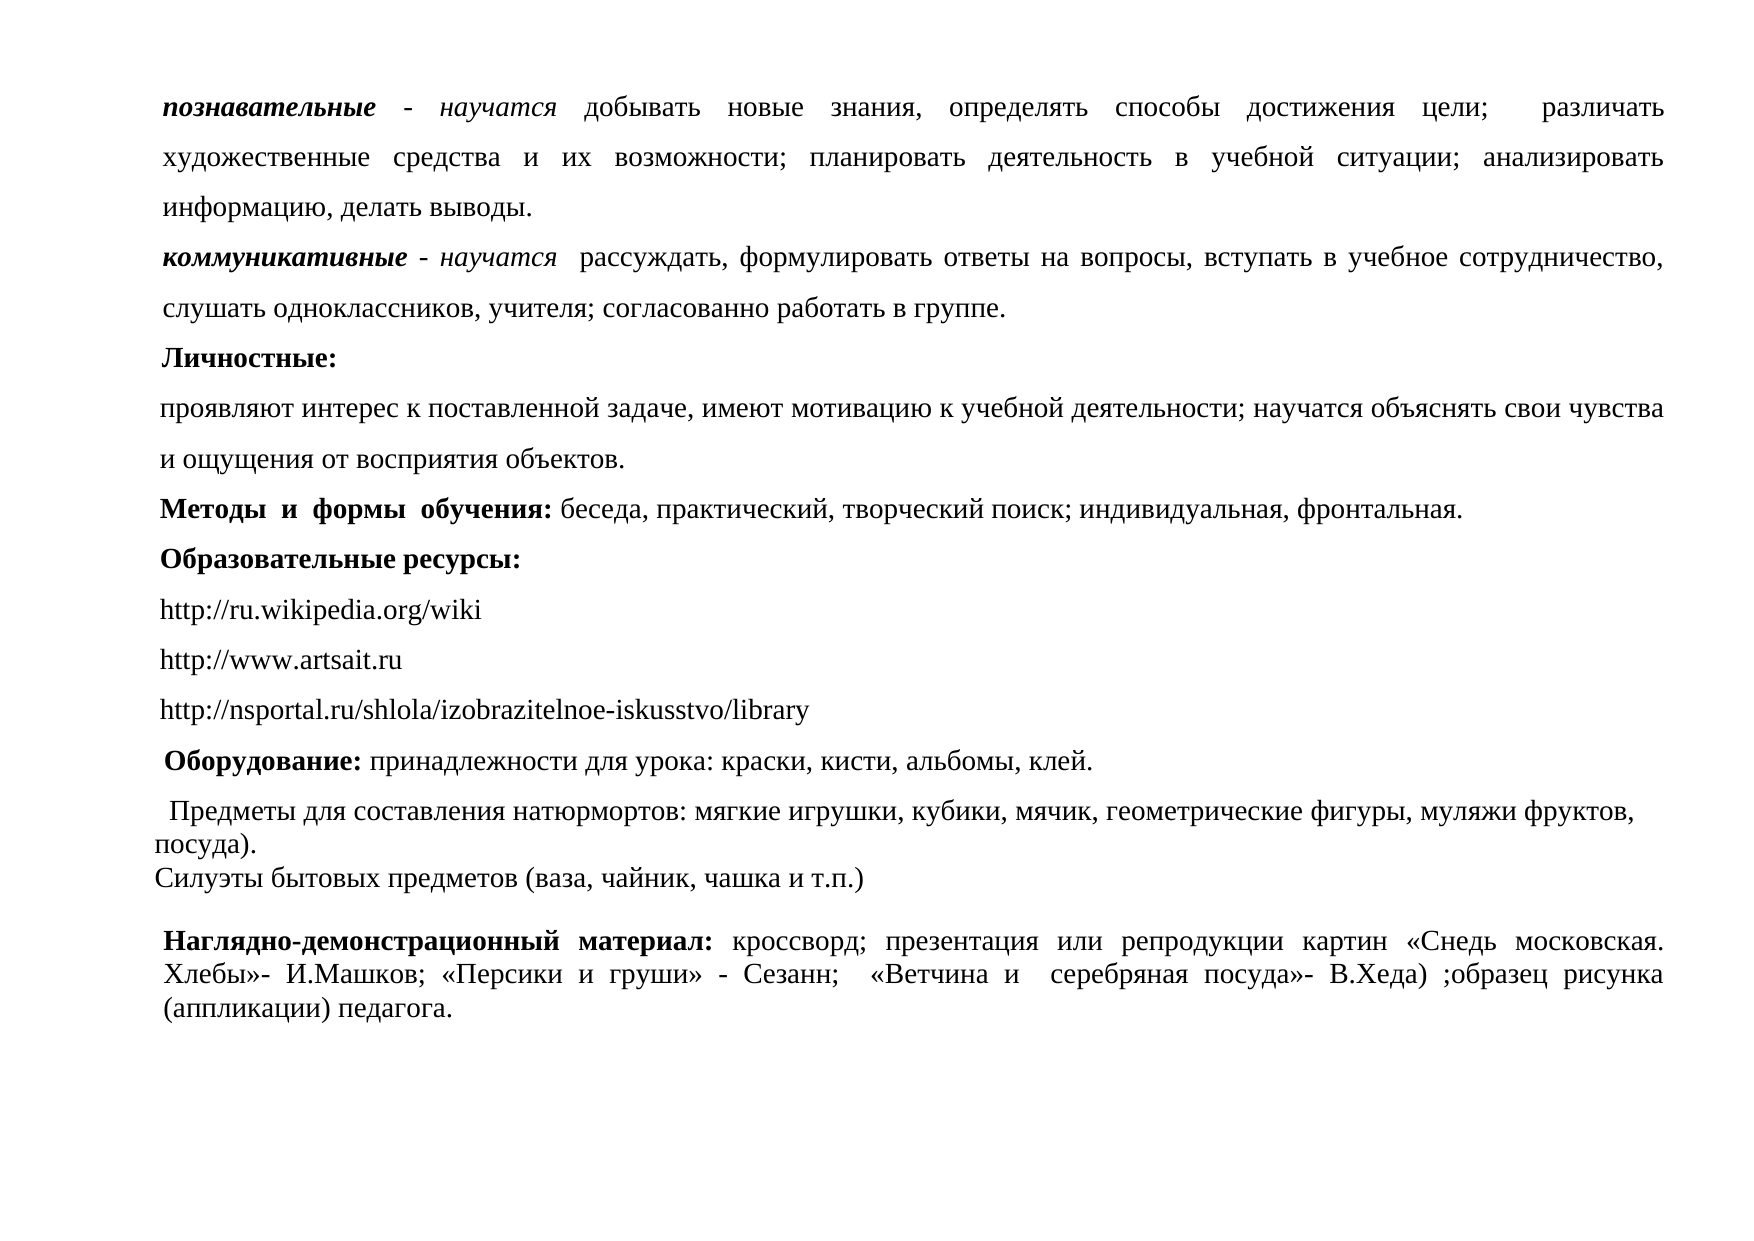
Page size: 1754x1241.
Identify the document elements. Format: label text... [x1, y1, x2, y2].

text Силуэты бытовых предметов (ваза, чайник, чашка и т.п.) [89, 860, 1665, 894]
text http://ru.wikipedia.org/wiki [89, 592, 1665, 625]
text Оборудование: принадлежности для урока: краски, кисти, альбомы, клей. [89, 743, 1665, 776]
text http://www.artsait.ru [89, 642, 1665, 676]
text посуда). [89, 827, 1665, 860]
text проявляют интерес к поставленной задаче, имеют мотивацию к учебной деятельности; научатся объяснять свои чувства и ощущения от восприятия объектов. [159, 391, 1665, 474]
text познавательные - научатся добывать новые знания, определять способы достижения цели; различать художественные средства и их возможности; планировать деятельность в учебной ситуации; анализировать информацию, делать выводы. [162, 89, 1665, 223]
text коммуникативные - научатся рассуждать, формулировать ответы на вопросы, вступать в учебное сотрудничество, слушать одноклассников, учителя; согласованно работать в группе. [162, 239, 1665, 323]
text Наглядно-демонстрационный материал: кроссворд; презентация или репродукции картин «Снедь московская. Хлебы»- И.Машков; «Персики и груши» - Сезанн; «Ветчина и серебряная посуда»- В.Хеда) ;образец рисунка (аппликации) педагога. [163, 923, 1665, 1023]
text http://nsportal.ru/shlola/izobrazitelnoe-iskusstvo/library [89, 692, 1665, 726]
text Образовательные ресурсы: [89, 541, 1665, 575]
text Личностные: [89, 340, 1665, 374]
text Предметы для составления натюрмортов: мягкие игрушки, кубики, мячик, геометрические фигуры, муляжи фруктов, [89, 793, 1665, 827]
text Методы и формы обучения: беседа, практический, творческий поиск; индивидуальная, фронтальная. [89, 491, 1665, 525]
